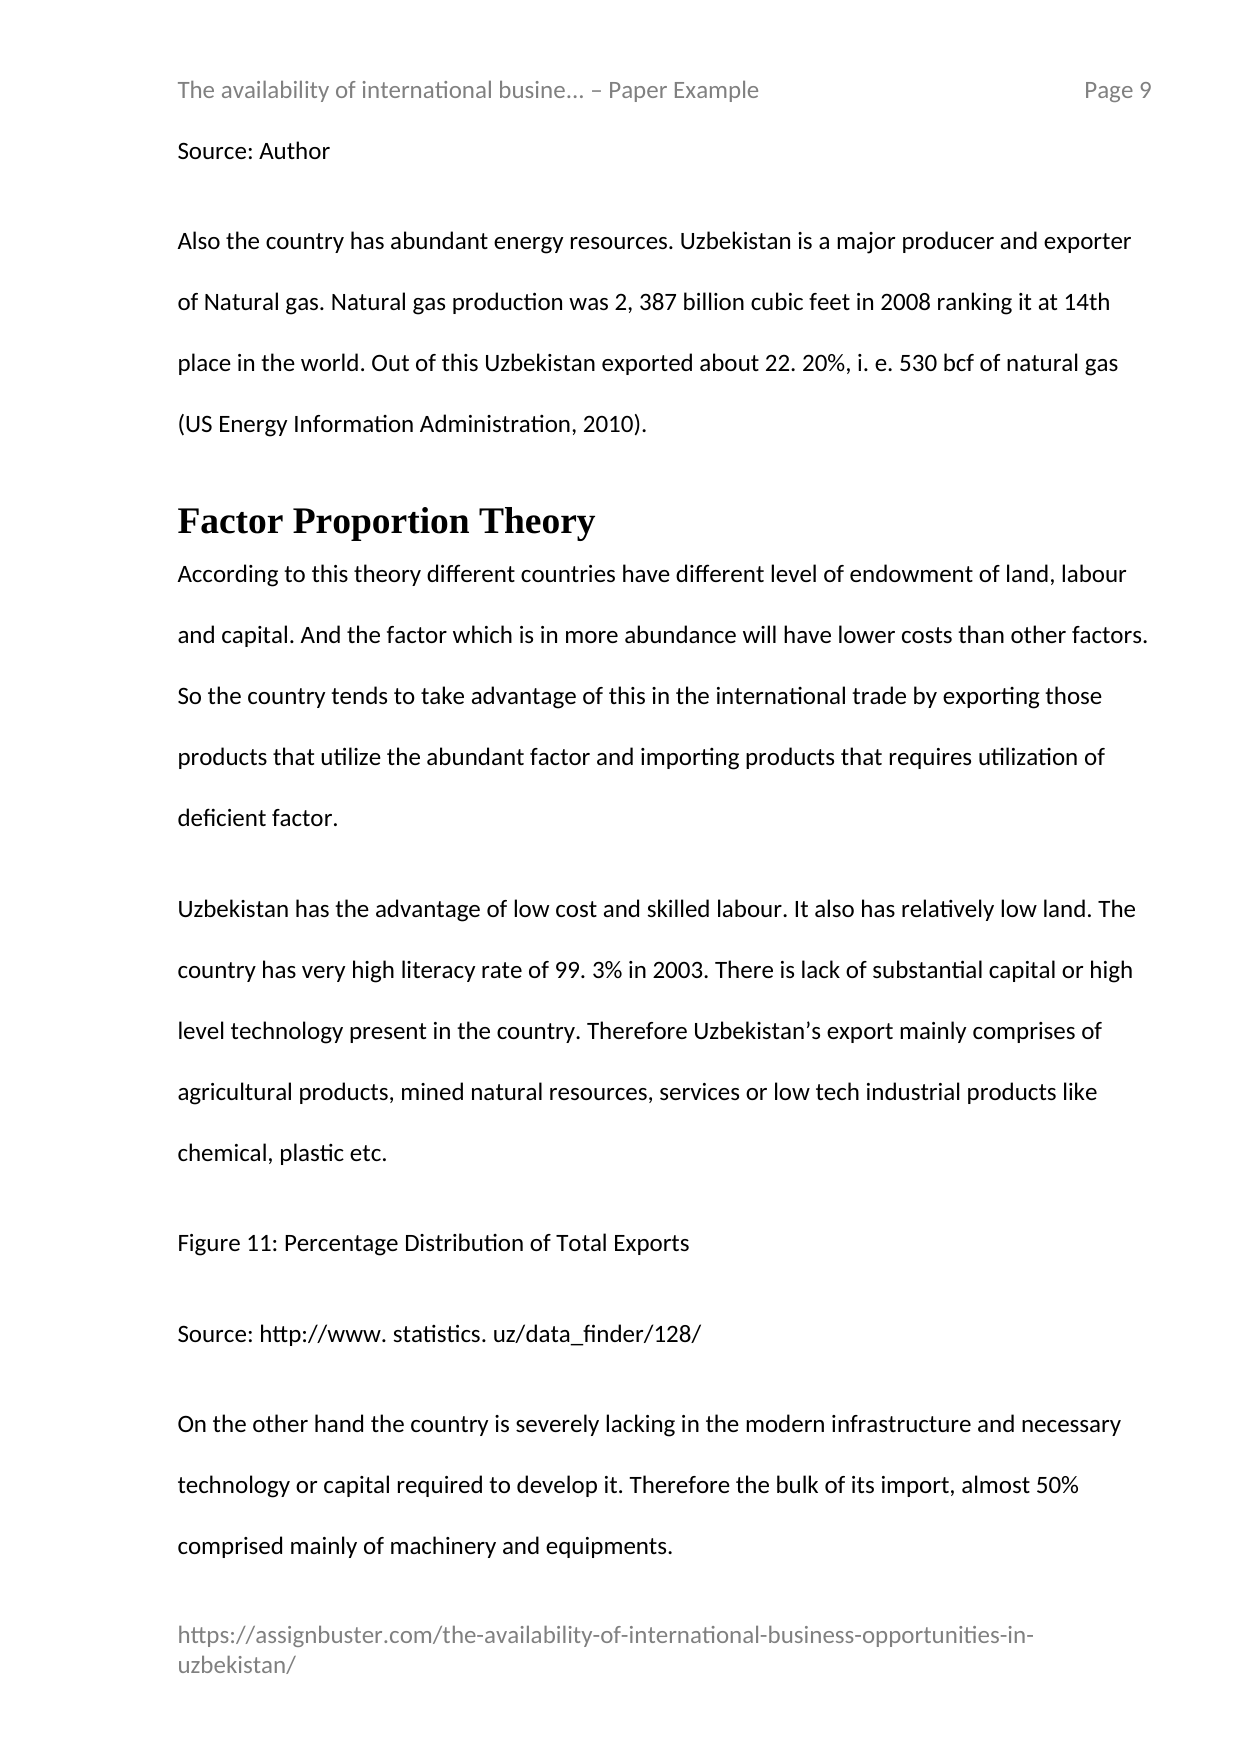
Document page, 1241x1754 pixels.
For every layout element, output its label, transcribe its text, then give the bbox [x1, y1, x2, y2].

subtitle Factor Proportion Theory [177, 499, 1152, 542]
text Uzbekistan has the advantage of low cost and skilled labour. It also has relatively low land. The country has very high literacy rate of 99. 3% in 2003. There is lack of substantial capital or high level technology present in the country. Therefore Uzbekistan’s export mainly comprises of agricultural products, mined natural resources, services or low tech industrial products like chemical, plastic etc. [177, 893, 1152, 1167]
text Source: Author [177, 135, 1152, 165]
text Figure 11: Percentage Distribution of Total Exports [177, 1227, 1152, 1258]
text Also the country has abundant energy resources. Uzbekistan is a major producer and exporter of Natural gas. Natural gas production was 2, 387 billion cubic feet in 2008 ranking it at 14th place in the world. Out of this Uzbekistan exported about 22. 20%, i. e. 530 bcf of natural gas (US Energy Information Administration, 2010). [177, 225, 1152, 439]
text On the other hand the country is severely lacking in the modern infrastructure and necessary technology or capital required to develop it. Therefore the bulk of its import, almost 50% comprised mainly of machinery and equipments. [177, 1408, 1152, 1561]
text Source: http://www. statistics. uz/data_finder/128/ [177, 1318, 1152, 1348]
text According to this theory different countries have different level of endowment of land, labour and capital. And the factor which is in more abundance will have lower costs than other factors. So the country tends to take advantage of this in the international trade by exporting those products that utilize the abundant factor and importing products that requires utilization of deficient factor. [177, 558, 1152, 833]
